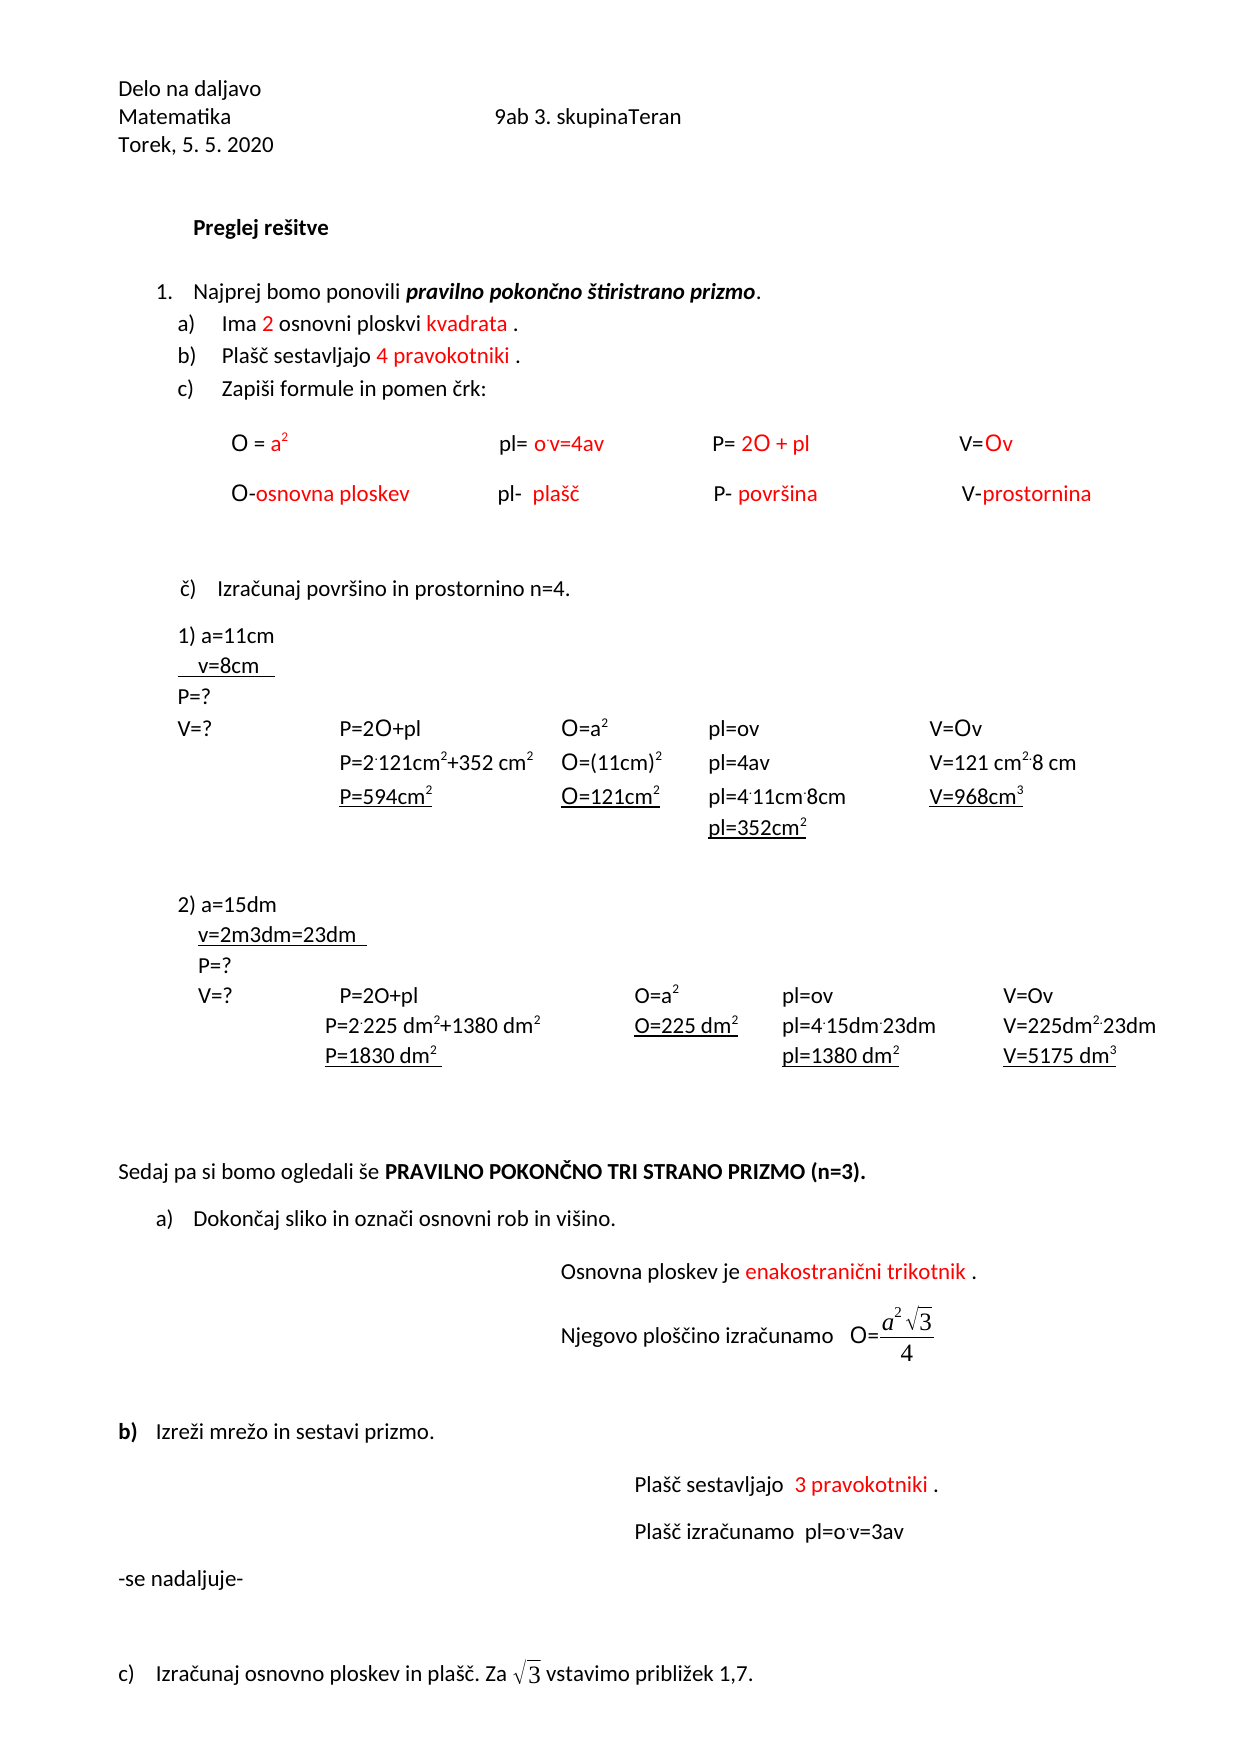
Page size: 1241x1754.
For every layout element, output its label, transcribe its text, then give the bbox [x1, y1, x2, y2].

text P=2.121cm2+352 cm2 O=(11cm)2 pl=4av V=121 cm2.8 cm [339, 746, 1167, 777]
text O-osnovna ploskev pl- plašč P- površina V-prostornina [231, 477, 1167, 508]
text Sedaj pa si bomo ogledali še PRAVILNO POKONČNO TRI STRANO PRIZMO (n=3). [118, 1157, 1167, 1185]
text V=? P=2O+pl O=a2 pl=ov V=Ov [177, 712, 1167, 743]
list Izračunaj osnovno ploskev in plašč. Za vstavimo približek 1,7. [118, 1658, 1167, 1688]
list Plašč sestavljajo 4 pravokotniki . [177, 342, 1167, 370]
text v=2m3dm=23dm [118, 921, 1167, 949]
list Preglej rešitve [193, 213, 1167, 241]
text pl=352cm2 [634, 813, 1167, 841]
text O = a2 pl= o.v=4av P= 2O + pl V=Ov [231, 427, 1167, 458]
text P=? [118, 951, 1167, 979]
list Ima 2 osnovni ploskvi kvadrata . [177, 309, 1167, 337]
text Plašč izračunamo pl=o.v=3av [561, 1517, 1167, 1545]
text 2) a=15dm [118, 890, 1167, 918]
text P=? [177, 682, 1167, 710]
text Osnovna ploskev je enakostranični trikotnik . [487, 1257, 1167, 1285]
text č) Izračunaj površino in prostornino n=4. [118, 574, 1167, 603]
list Izreži mrežo in sestavi prizmo. [118, 1417, 1167, 1446]
text P=2.225 dm2+1380 dm2 O=225 dm2 pl=4.15dm.23dm V=225dm2.23dm [266, 1011, 1167, 1039]
text Njegovo ploščino izračunamo O= [487, 1304, 1167, 1366]
text P=1830 dm2 pl=1380 dm2 V=5175 dm3 [251, 1041, 1167, 1069]
text Plašč sestavljajo 3 pravokotniki . [561, 1471, 1167, 1498]
list Zapiši formule in pomen črk: [177, 374, 1167, 402]
list Najprej bomo ponovili pravilno pokončno štiristrano prizmo. [156, 277, 1167, 305]
text 1) a=11cm [177, 621, 1167, 649]
text P=594cm2 O=121cm2 pl=4.11cm.8cm V=968cm3 [266, 779, 1167, 811]
list Dokončaj sliko in označi osnovni rob in višino. [156, 1204, 1167, 1232]
text -se nadaljuje- [118, 1564, 1167, 1592]
text v=8cm [177, 652, 1167, 680]
text V=? P=2O+pl O=a2 pl=ov V=Ov [118, 981, 1167, 1009]
